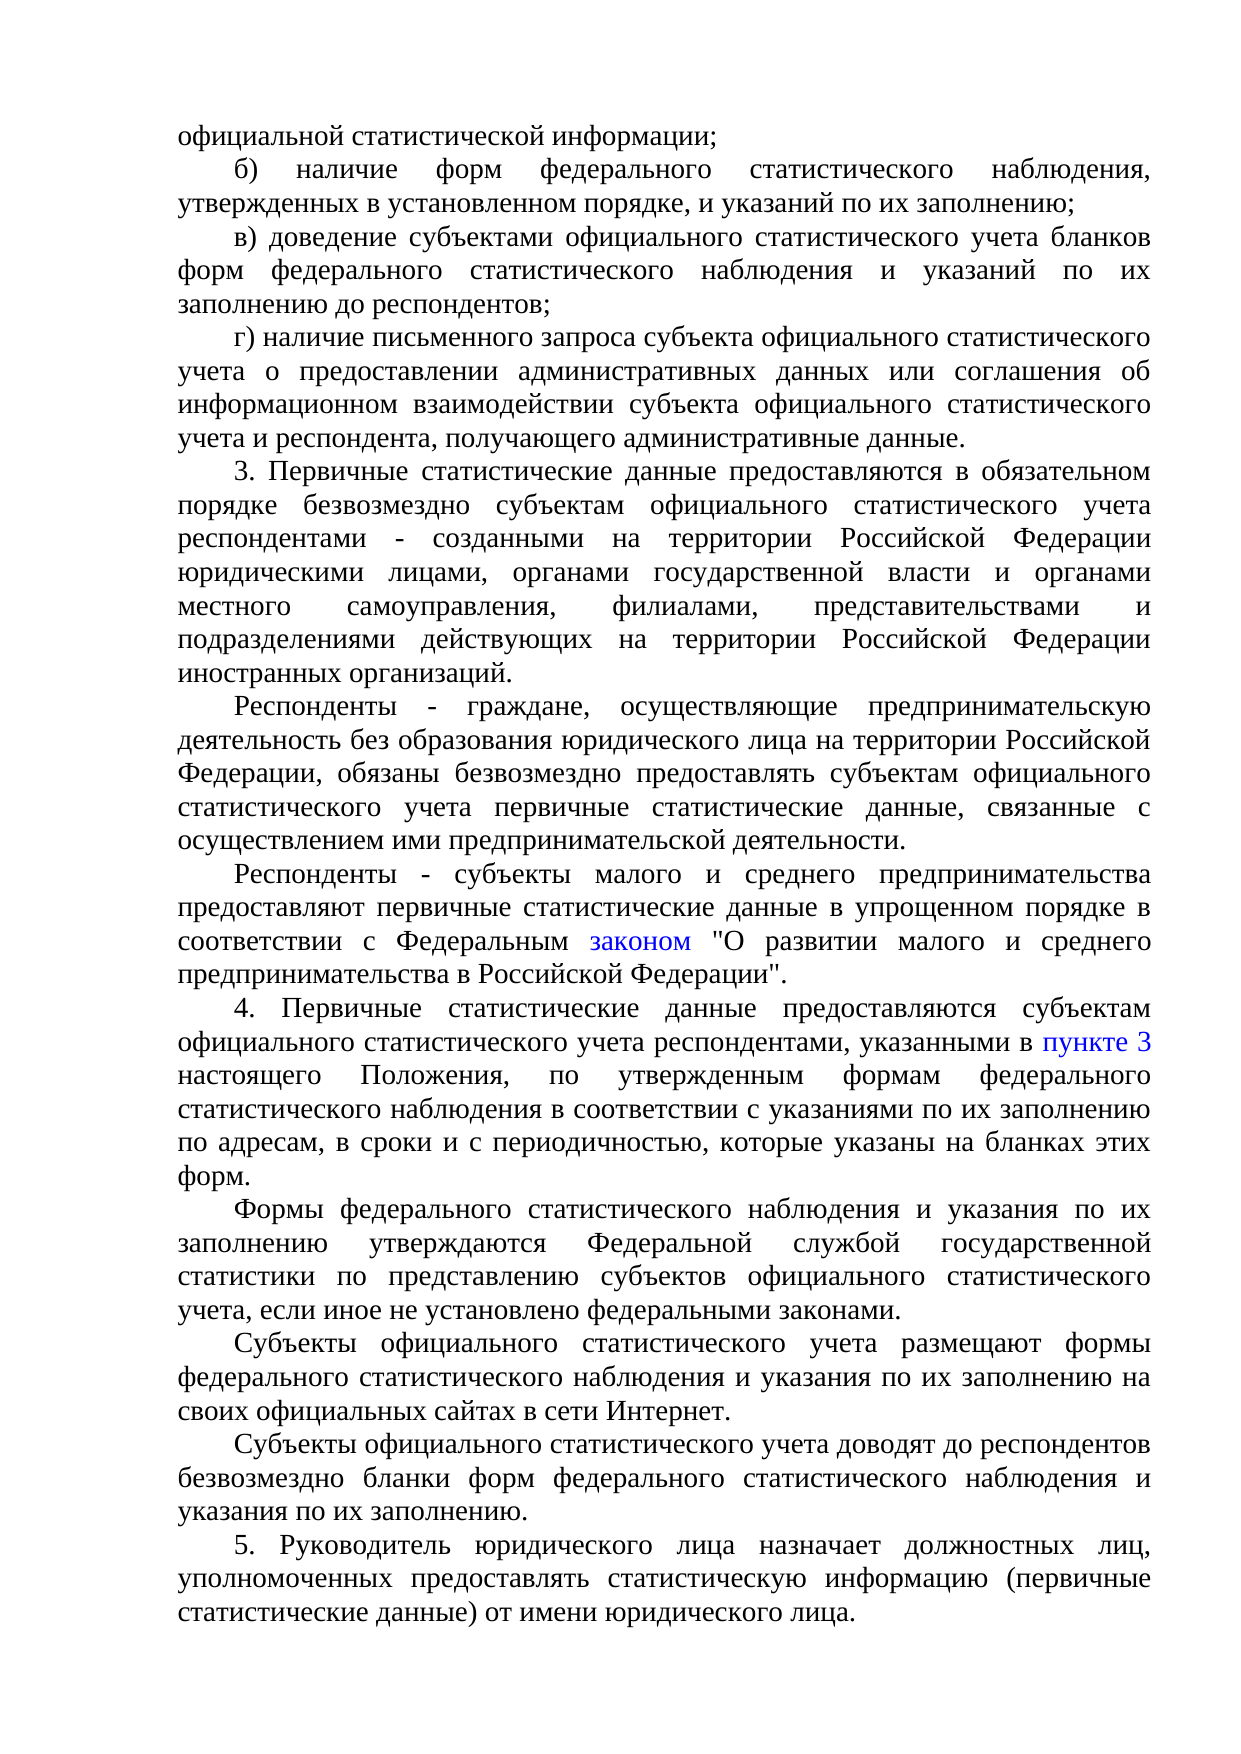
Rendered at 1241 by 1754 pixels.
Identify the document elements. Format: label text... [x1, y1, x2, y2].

text Субъекты официального статистического учета доводят до респондентов безвозмездно бланки форм федерального статистического наблюдения и указания по их заполнению. [177, 1426, 1152, 1527]
text в) доведение субъектами официального статистического учета бланков форм федерального статистического наблюдения и указаний по их заполнению до респондентов; [177, 219, 1152, 319]
text 3. Первичные статистические данные предоставляются в обязательном порядке безвозмездно субъектам официального статистического учета респондентами - созданными на территории Российской Федерации юридическими лицами, органами государственной власти и органами местного самоуправления, филиалами, представительствами и подразделениями действующих на территории Российской Федерации иностранных организаций. [177, 453, 1152, 688]
text г) наличие письменного запроса субъекта официального статистического учета о предоставлении административных данных или соглашения об информационном взаимодействии субъекта официального статистического учета и респондента, получающего административные данные. [177, 319, 1152, 453]
text Респонденты - граждане, осуществляющие предпринимательскую деятельность без образования юридического лица на территории Российской Федерации, обязаны безвозмездно предоставлять субъектам официального статистического учета первичные статистические данные, связанные с осуществлением ими предпринимательской деятельности. [177, 688, 1152, 856]
text Респонденты - субъекты малого и среднего предпринимательства предоставляют первичные статистические данные в упрощенном порядке в соответствии с Федеральным законом "О развитии малого и среднего предпринимательства в Российской Федерации". [177, 856, 1152, 990]
text 5. Руководитель юридического лица назначает должностных лиц, уполномоченных предоставлять статистическую информацию (первичные статистические данные) от имени юридического лица. [177, 1527, 1152, 1627]
text Формы федерального статистического наблюдения и указания по их заполнению утверждаются Федеральной службой государственной статистики по представлению субъектов официального статистического учета, если иное не установлено федеральными законами. [177, 1191, 1152, 1326]
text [177, 118, 1152, 152]
text б) наличие форм федерального статистического наблюдения, утвержденных в установленном порядке, и указаний по их заполнению; [177, 152, 1152, 219]
text 4. Первичные статистические данные предоставляются субъектам официального статистического учета респондентами, указанными в пункте 3 настоящего Положения, по утвержденным формам федерального статистического наблюдения в соответствии с указаниями по их заполнению по адресам, в сроки и с периодичностью, которые указаны на бланках этих форм. [177, 990, 1152, 1191]
text Субъекты официального статистического учета размещают формы федерального статистического наблюдения и указания по их заполнению на своих официальных сайтах в сети Интернет. [177, 1326, 1152, 1426]
